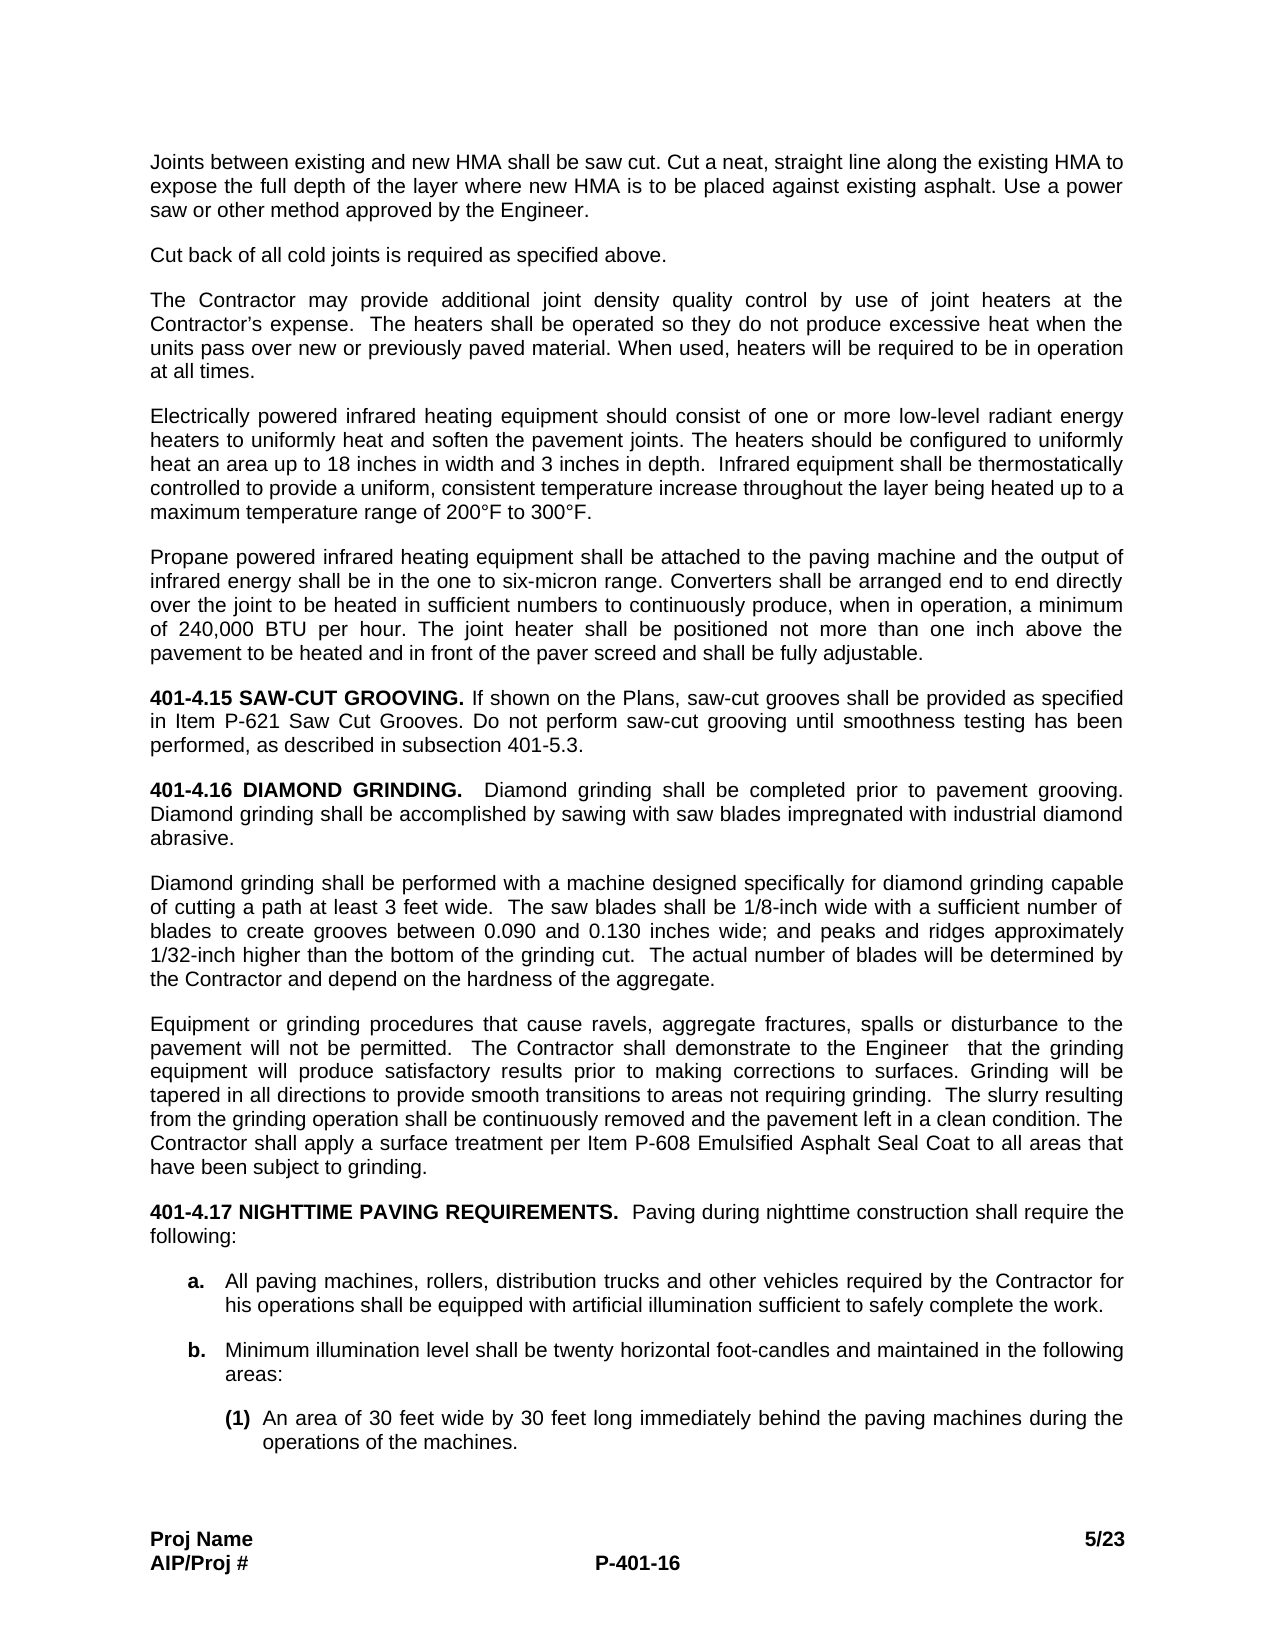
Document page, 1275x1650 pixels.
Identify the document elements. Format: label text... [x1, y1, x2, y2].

text Joints between existing and new HMA shall be saw cut. Cut a neat, straight line along the existing HMA to expose the full depth of the layer where new HMA is to be placed against existing asphalt. Use a power saw or other method approved by the Engineer. [150, 150, 1125, 222]
text Cut back of all cold joints is required as specified above. [150, 243, 1125, 267]
text Diamond grinding shall be performed with a machine designed specifically for diamond grinding capable of cutting a path at least 3 feet wide. The saw blades shall be 1/8-inch wide with a sufficient number of blades to create grooves between 0.090 and 0.130 inches wide; and peaks and ridges approximately 1/32-inch higher than the bottom of the grinding cut. The actual number of blades will be determined by the Contractor and depend on the hardness of the aggregate. [150, 871, 1125, 991]
text Equipment or grinding procedures that cause ravels, aggregate fractures, spalls or disturbance to the pavement will not be permitted. The Contractor shall demonstrate to the Engineer that the grinding equipment will produce satisfactory results prior to making corrections to surfaces. Grinding will be tapered in all directions to provide smooth transitions to areas not requiring grinding. The slurry resulting from the grinding operation shall be continuously removed and the pavement left in a clean condition. The Contractor shall apply a surface treatment per Item P-608 Emulsified Asphalt Seal Coat to all areas that have been subject to grinding. [150, 1011, 1125, 1179]
text The Contractor may provide additional joint density quality control by use of joint heaters at the Contractor’s expense. The heaters shall be operated so they do not produce excessive heat when the units pass over new or previously paved material. When used, heaters will be required to be in operation at all times. [150, 287, 1125, 383]
list An area of 30 feet wide by 30 feet long immediately behind the paving machines during the operations of the machines. [225, 1406, 1125, 1454]
text 401-4.15 SAW-CUT GROOVING. If shown on the Plans, saw-cut grooves shall be provided as specified in Item P-621 Saw Cut Grooves. Do not perform saw-cut grooving until smoothness testing has been performed, as described in subsection 401-5.3. [150, 685, 1125, 757]
list All paving machines, rollers, distribution trucks and other vehicles required by the Contractor for his operations shall be equipped with artificial illumination sufficient to safely complete the work. [187, 1269, 1125, 1317]
text 401-4.16 DIAMOND GRINDING. Diamond grinding shall be completed prior to pavement grooving. Diamond grinding shall be accomplished by sawing with saw blades impregnated with industrial diamond abrasive. [150, 778, 1125, 850]
text Electrically powered infrared heating equipment should consist of one or more low-level radiant energy heaters to uniformly heat and soften the pavement joints. The heaters should be configured to uniformly heat an area up to 18 inches in width and 3 inches in depth. Infrared equipment shall be thermostatically controlled to provide a uniform, consistent temperature increase throughout the layer being heated up to a maximum temperature range of 200°F to 300°F. [150, 404, 1125, 524]
text Propane powered infrared heating equipment shall be attached to the paving machine and the output of infrared energy shall be in the one to six-micron range. Converters shall be arranged end to end directly over the joint to be heated in sufficient numbers to continuously produce, when in operation, a minimum of 240,000 BTU per hour. The joint heater shall be positioned not more than one inch above the pavement to be heated and in front of the paver screed and shall be fully adjustable. [150, 545, 1125, 664]
list Minimum illumination level shall be twenty horizontal foot-candles and maintained in the following areas: [187, 1337, 1125, 1385]
text 401-4.17 NIGHTTIME PAVING REQUIREMENTS. Paving during nighttime construction shall require the following: [150, 1200, 1125, 1248]
